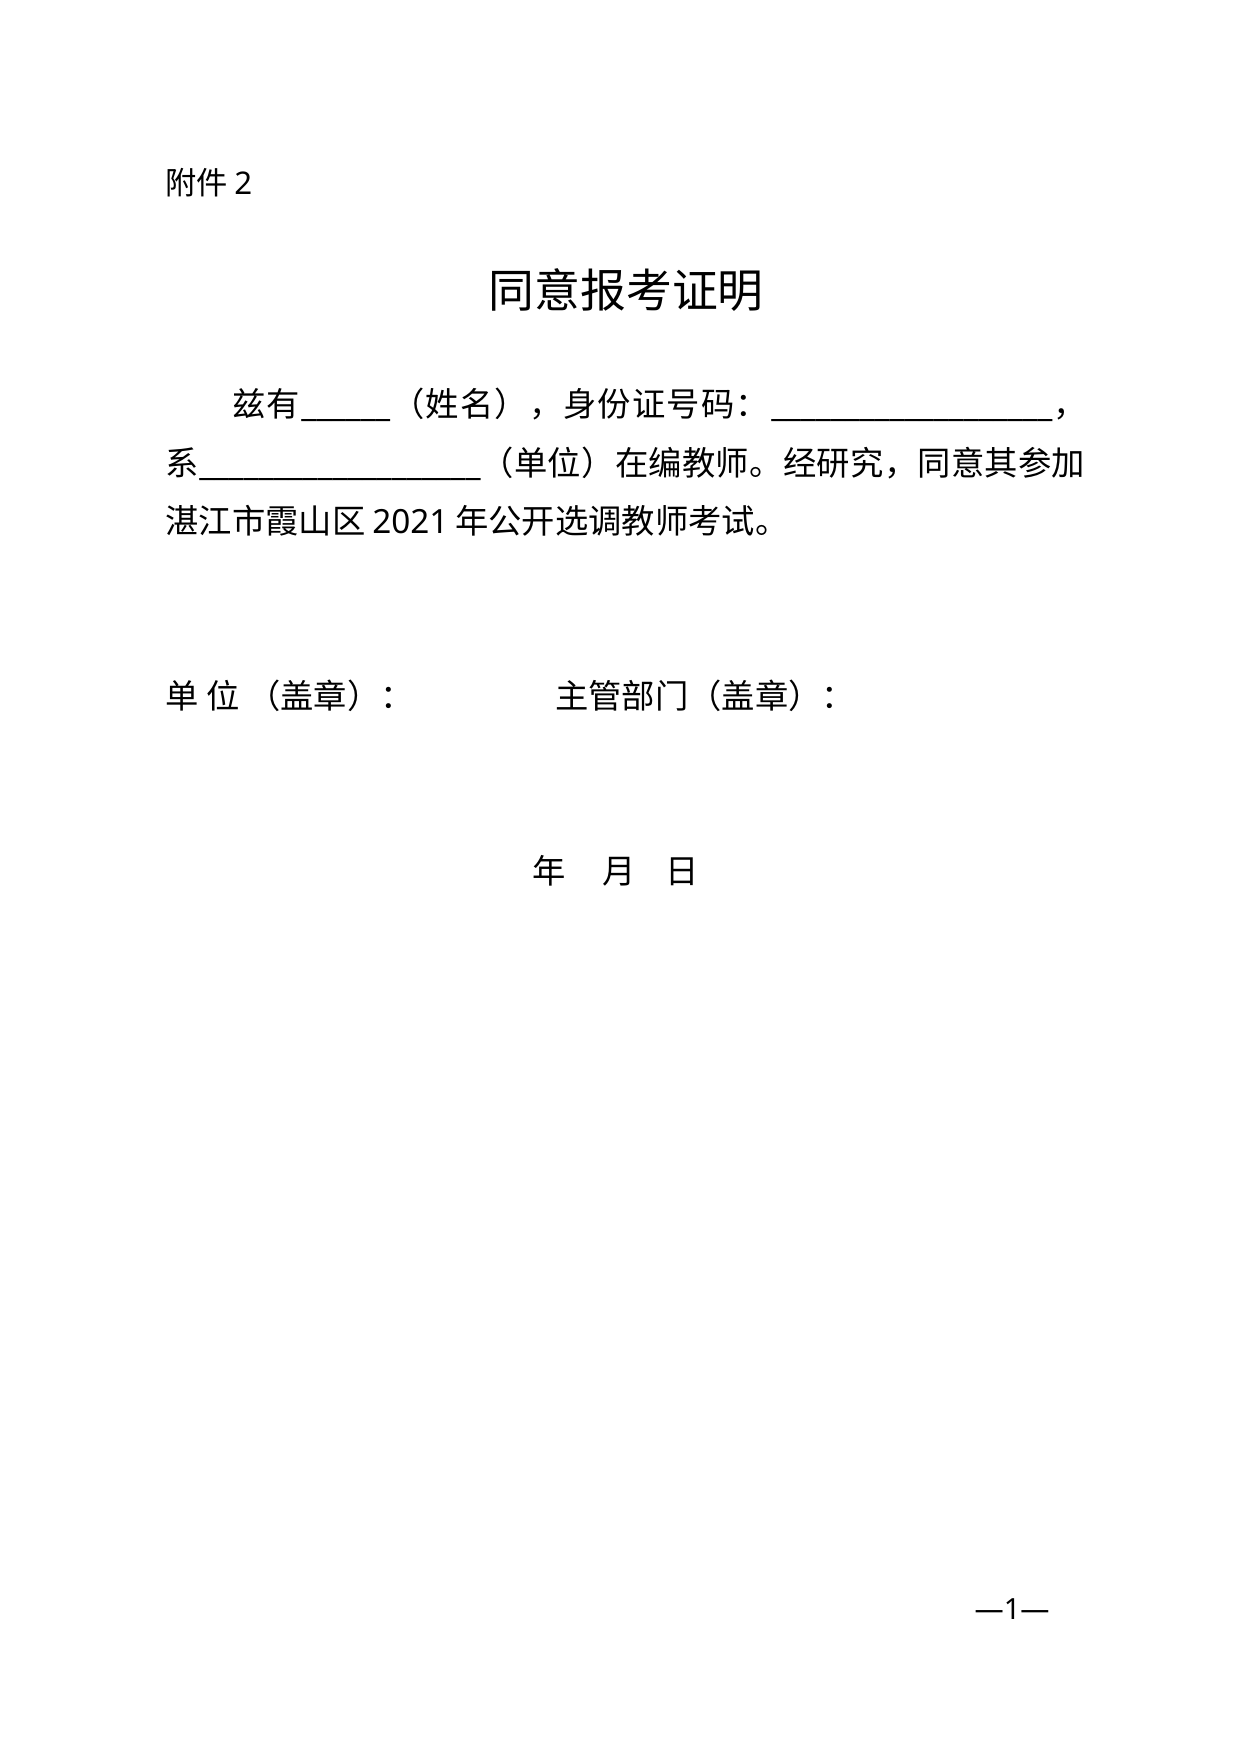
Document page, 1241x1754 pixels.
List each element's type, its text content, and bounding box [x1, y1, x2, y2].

text 年 月 日 [165, 837, 1020, 895]
text 单 位 （盖章）： 主管部门（盖章）： [165, 662, 1087, 720]
text 附件2 [165, 149, 1087, 214]
text 兹有______（姓名），身份证号码：___________________，系___________________（单位）在编教师。经研究，同意其参加湛江市霞山区2021年公开选调教师考试。 [165, 370, 1087, 545]
text 同意报考证明 [165, 266, 1087, 318]
